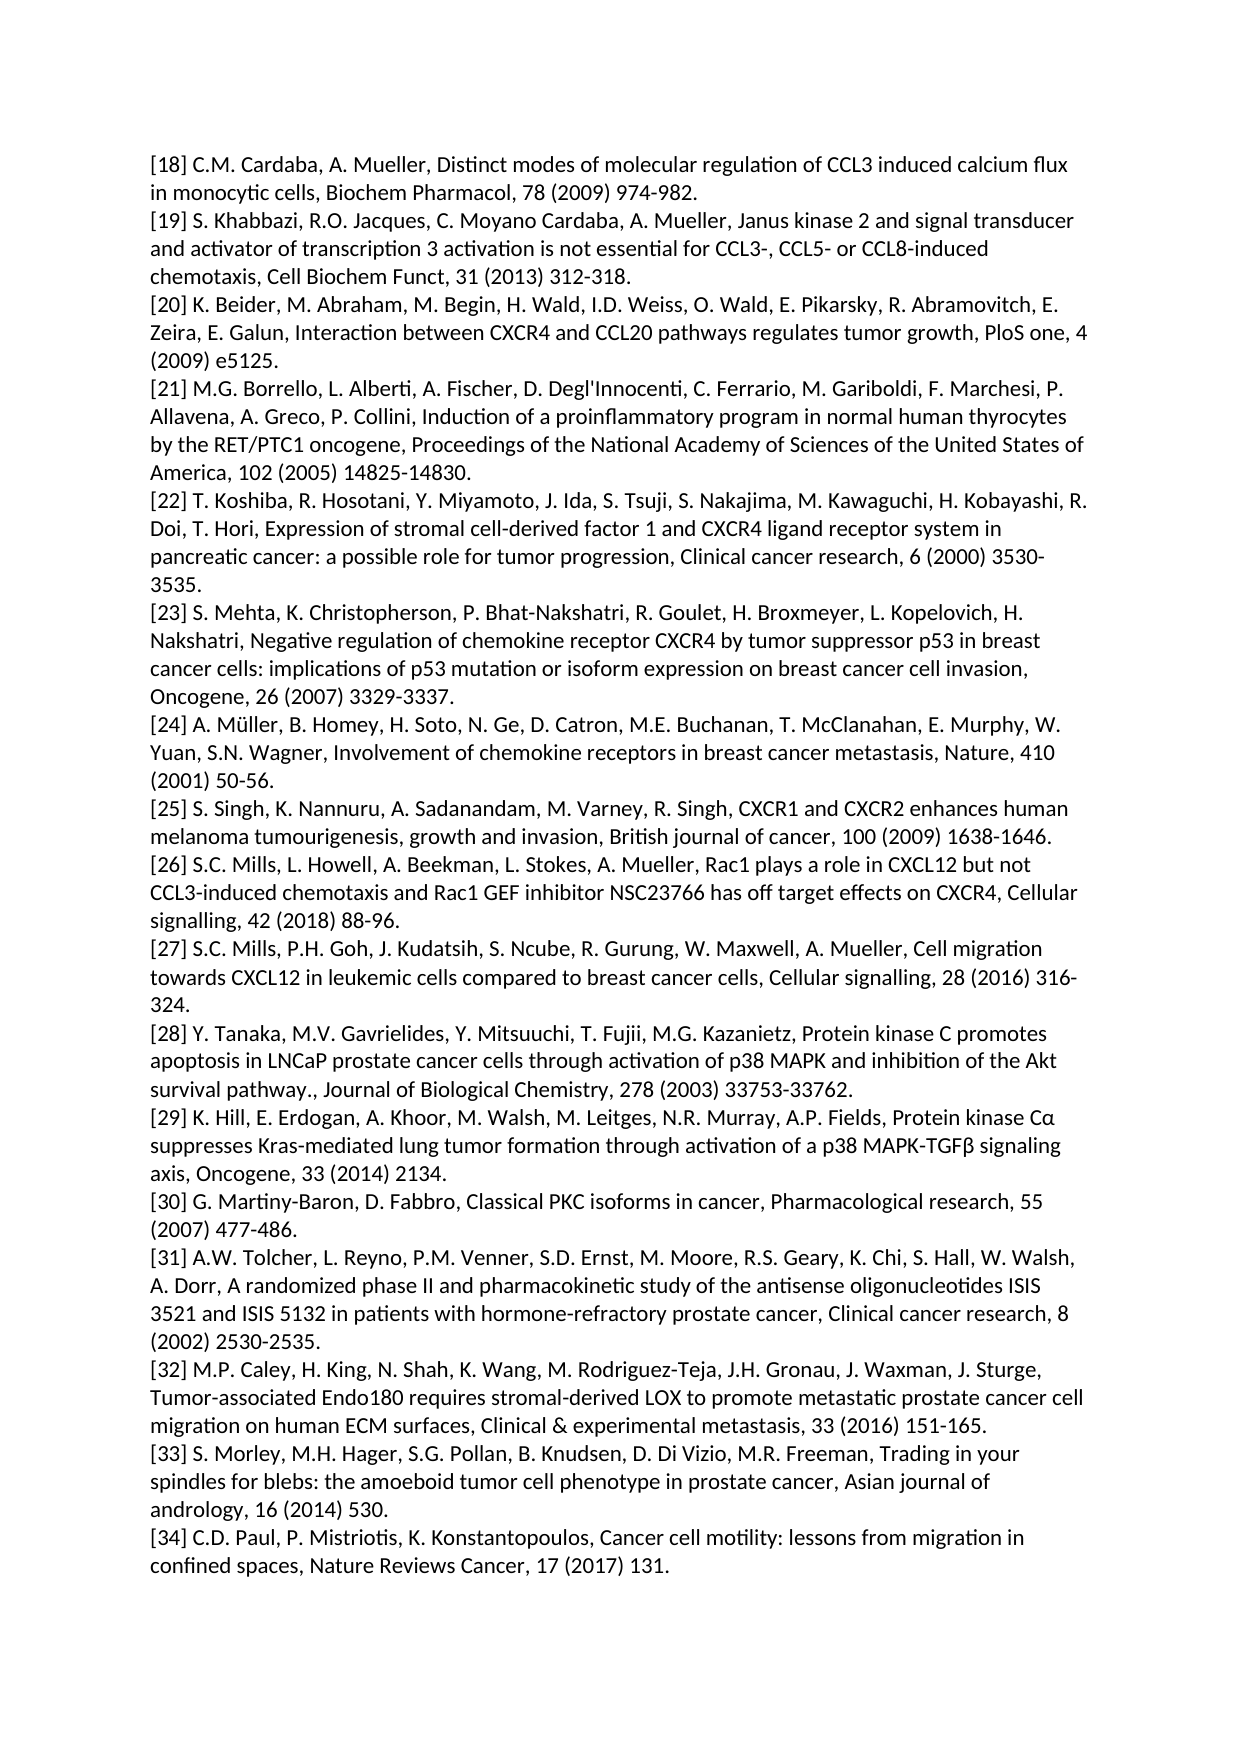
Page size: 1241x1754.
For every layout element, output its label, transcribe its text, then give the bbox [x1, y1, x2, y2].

text [30] G. Martiny-Baron, D. Fabbro, Classical PKC isoforms in cancer, Pharmacological research, 55 (2007) 477-486. [150, 1187, 1090, 1243]
text [34] C.D. Paul, P. Mistriotis, K. Konstantopoulos, Cancer cell motility: lessons from migration in confined spaces, Nature Reviews Cancer, 17 (2017) 131. [150, 1523, 1090, 1579]
text [20] K. Beider, M. Abraham, M. Begin, H. Wald, I.D. Weiss, O. Wald, E. Pikarsky, R. Abramovitch, E. Zeira, E. Galun, Interaction between CXCR4 and CCL20 pathways regulates tumor growth, PloS one, 4 (2009) e5125. [150, 290, 1090, 374]
text [29] K. Hill, E. Erdogan, A. Khoor, M. Walsh, M. Leitges, N.R. Murray, A.P. Fields, Protein kinase Cα suppresses Kras-mediated lung tumor formation through activation of a p38 MAPK-TGFβ signaling axis, Oncogene, 33 (2014) 2134. [150, 1103, 1090, 1187]
text [32] M.P. Caley, H. King, N. Shah, K. Wang, M. Rodriguez-Teja, J.H. Gronau, J. Waxman, J. Sturge, Tumor-associated Endo180 requires stromal-derived LOX to promote metastatic prostate cancer cell migration on human ECM surfaces, Clinical & experimental metastasis, 33 (2016) 151-165. [150, 1355, 1090, 1439]
text [27] S.C. Mills, P.H. Goh, J. Kudatsih, S. Ncube, R. Gurung, W. Maxwell, A. Mueller, Cell migration towards CXCL12 in leukemic cells compared to breast cancer cells, Cellular signalling, 28 (2016) 316-324. [150, 934, 1090, 1019]
text [33] S. Morley, M.H. Hager, S.G. Pollan, B. Knudsen, D. Di Vizio, M.R. Freeman, Trading in your spindles for blebs: the amoeboid tumor cell phenotype in prostate cancer, Asian journal of andrology, 16 (2014) 530. [150, 1439, 1090, 1523]
text [28] Y. Tanaka, M.V. Gavrielides, Y. Mitsuuchi, T. Fujii, M.G. Kazanietz, Protein kinase C promotes apoptosis in LNCaP prostate cancer cells through activation of p38 MAPK and inhibition of the Akt survival pathway., Journal of Biological Chemistry, 278 (2003) 33753-33762. [150, 1019, 1090, 1103]
text [23] S. Mehta, K. Christopherson, P. Bhat-Nakshatri, R. Goulet, H. Broxmeyer, L. Kopelovich, H. Nakshatri, Negative regulation of chemokine receptor CXCR4 by tumor suppressor p53 in breast cancer cells: implications of p53 mutation or isoform expression on breast cancer cell invasion, Oncogene, 26 (2007) 3329-3337. [150, 598, 1090, 710]
text [22] T. Koshiba, R. Hosotani, Y. Miyamoto, J. Ida, S. Tsuji, S. Nakajima, M. Kawaguchi, H. Kobayashi, R. Doi, T. Hori, Expression of stromal cell-derived factor 1 and CXCR4 ligand receptor system in pancreatic cancer: a possible role for tumor progression, Clinical cancer research, 6 (2000) 3530-3535. [150, 486, 1090, 598]
text [24] A. Müller, B. Homey, H. Soto, N. Ge, D. Catron, M.E. Buchanan, T. McClanahan, E. Murphy, W. Yuan, S.N. Wagner, Involvement of chemokine receptors in breast cancer metastasis, Nature, 410 (2001) 50-56. [150, 710, 1090, 794]
text [21] M.G. Borrello, L. Alberti, A. Fischer, D. Degl'Innocenti, C. Ferrario, M. Gariboldi, F. Marchesi, P. Allavena, A. Greco, P. Collini, Induction of a proinflammatory program in normal human thyrocytes by the RET/PTC1 oncogene, Proceedings of the National Academy of Sciences of the United States of America, 102 (2005) 14825-14830. [150, 374, 1090, 486]
text [26] S.C. Mills, L. Howell, A. Beekman, L. Stokes, A. Mueller, Rac1 plays a role in CXCL12 but not CCL3-induced chemotaxis and Rac1 GEF inhibitor NSC23766 has off target effects on CXCR4, Cellular signalling, 42 (2018) 88-96. [150, 851, 1090, 934]
text [31] A.W. Tolcher, L. Reyno, P.M. Venner, S.D. Ernst, M. Moore, R.S. Geary, K. Chi, S. Hall, W. Walsh, A. Dorr, A randomized phase II and pharmacokinetic study of the antisense oligonucleotides ISIS 3521 and ISIS 5132 in patients with hormone-refractory prostate cancer, Clinical cancer research, 8 (2002) 2530-2535. [150, 1243, 1090, 1355]
text [19] S. Khabbazi, R.O. Jacques, C. Moyano Cardaba, A. Mueller, Janus kinase 2 and signal transducer and activator of transcription 3 activation is not essential for CCL3-, CCL5- or CCL8-induced chemotaxis, Cell Biochem Funct, 31 (2013) 312-318. [150, 206, 1090, 290]
text [18] C.M. Cardaba, A. Mueller, Distinct modes of molecular regulation of CCL3 induced calcium flux in monocytic cells, Biochem Pharmacol, 78 (2009) 974-982. [150, 150, 1090, 206]
text [25] S. Singh, K. Nannuru, A. Sadanandam, M. Varney, R. Singh, CXCR1 and CXCR2 enhances human melanoma tumourigenesis, growth and invasion, British journal of cancer, 100 (2009) 1638-1646. [150, 794, 1090, 851]
